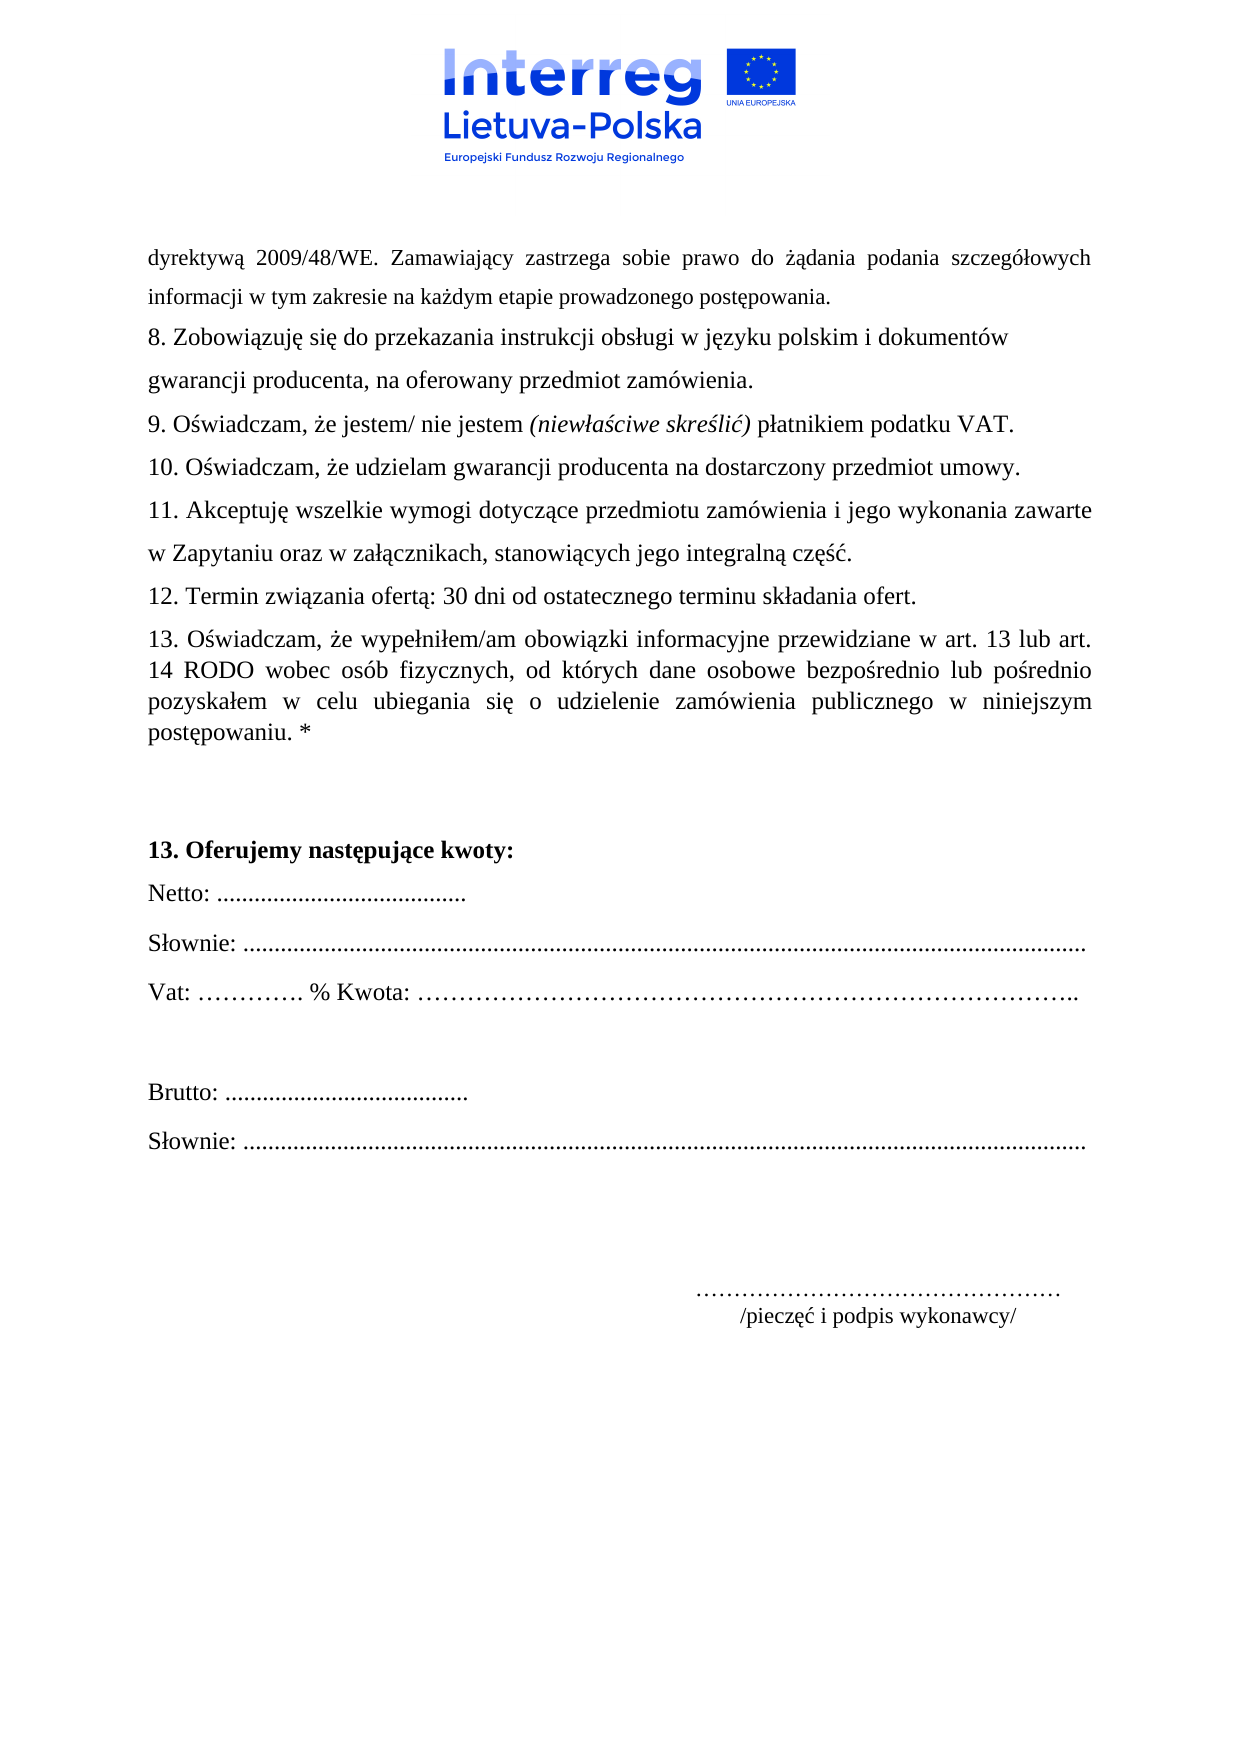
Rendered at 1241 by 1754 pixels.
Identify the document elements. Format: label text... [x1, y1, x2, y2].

text 11. Akceptuję wszelkie wymogi dotyczące przedmiotu zamówienia i jego wykonania zawarte w Zapytaniu oraz w załącznikach, stanowiących jego integralną część. [148, 495, 1093, 567]
text 10. Oświadczam, że udzielam gwarancji producenta na dostarczony przedmiot umowy. [148, 452, 1093, 481]
text Vat: …………. % Kwota: …………………………………………………………………….. [148, 977, 1093, 1006]
text Netto: ........................................ [148, 878, 1093, 907]
text /pieczęć i podpis wykonawcy/ [664, 1302, 1093, 1328]
text Brutto: ....................................... [148, 1077, 1093, 1105]
text Słownie: ....................................................................................................................................... [148, 928, 1093, 956]
text 13. Oferujemy następujące kwoty: [148, 835, 1122, 863]
text 9. Oświadczam, że jestem/ nie jestem (niewłaściwe skreślić) płatnikiem podatku VAT. [148, 409, 1093, 437]
text 8. Zobowiązuję się do przekazania instrukcji obsługi w języku polskim i dokumentów gwarancji producenta, na oferowany przedmiot zamówienia. [148, 322, 1093, 394]
text Słownie: ....................................................................................................................................... [148, 1126, 1093, 1155]
text 12. Termin związania ofertą: 30 dni od ostatecznego terminu składania ofert. [148, 581, 1093, 610]
picture [410, 14, 830, 216]
text 13. Oświadczam, że wypełniłem/am obowiązki informacyjne przewidziane w art. 13 lub art. 14 RODO wobec osób fizycznych, od których dane osobowe bezpośrednio lub pośrednio pozyskałem w celu ubiegania się o udzielenie zamówienia publicznego w niniejszym postępowaniu. * [148, 624, 1093, 746]
text ………………………………………… [664, 1275, 1093, 1302]
